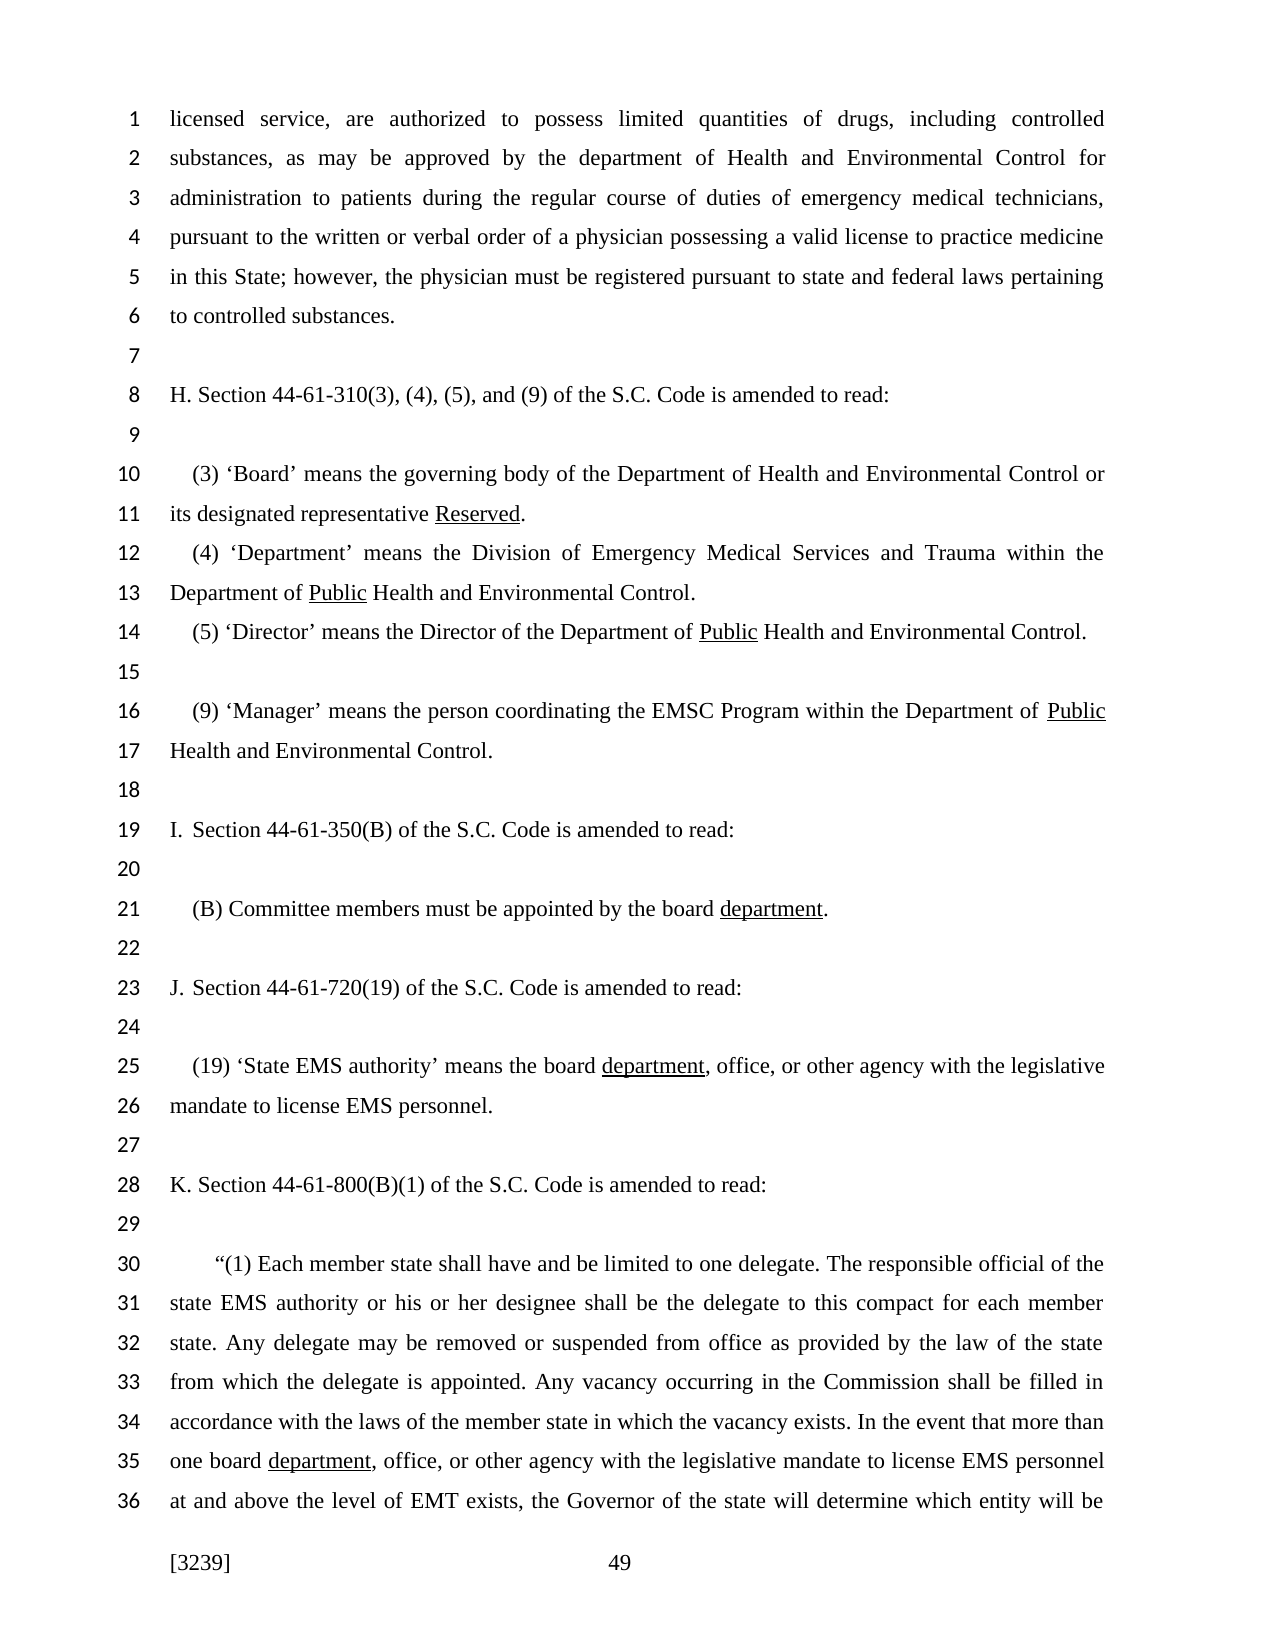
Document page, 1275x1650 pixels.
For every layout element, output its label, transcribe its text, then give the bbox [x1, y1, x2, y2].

text J. Section 44-61-720(19) of the S.C. Code is amended to read: [169, 973, 1106, 1000]
text I. Section 44-61-350(B) of the S.C. Code is amended to read: [169, 816, 1106, 842]
text (5) ‘Director’ means the Director of the Department of Public Health and Environmental Control. [169, 618, 1106, 644]
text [169, 1250, 1106, 1513]
text (B) Committee members must be appointed by the board department. [169, 894, 1106, 921]
text (3) ‘Board’ means the governing body of the Department of Health and Environmental Control or its designated representative Reserved. [169, 460, 1106, 526]
text H. Section 44-61-310(3), (4), (5), and (9) of the S.C. Code is amended to read: [169, 381, 1106, 408]
text (4) ‘Department’ means the Division of Emergency Medical Services and Trauma within the Department of Public Health and Environmental Control. [169, 539, 1106, 605]
text (9) ‘Manager’ means the person coordinating the EMSC Program within the Department of Public Health and Environmental Control. [169, 697, 1106, 763]
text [169, 105, 1106, 329]
text (19) ‘State EMS authority’ means the board department, office, or other agency with the legislative mandate to license EMS personnel. [169, 1052, 1106, 1118]
text K. Section 44-61-800(B)(1) of the S.C. Code is amended to read: [169, 1171, 1106, 1197]
